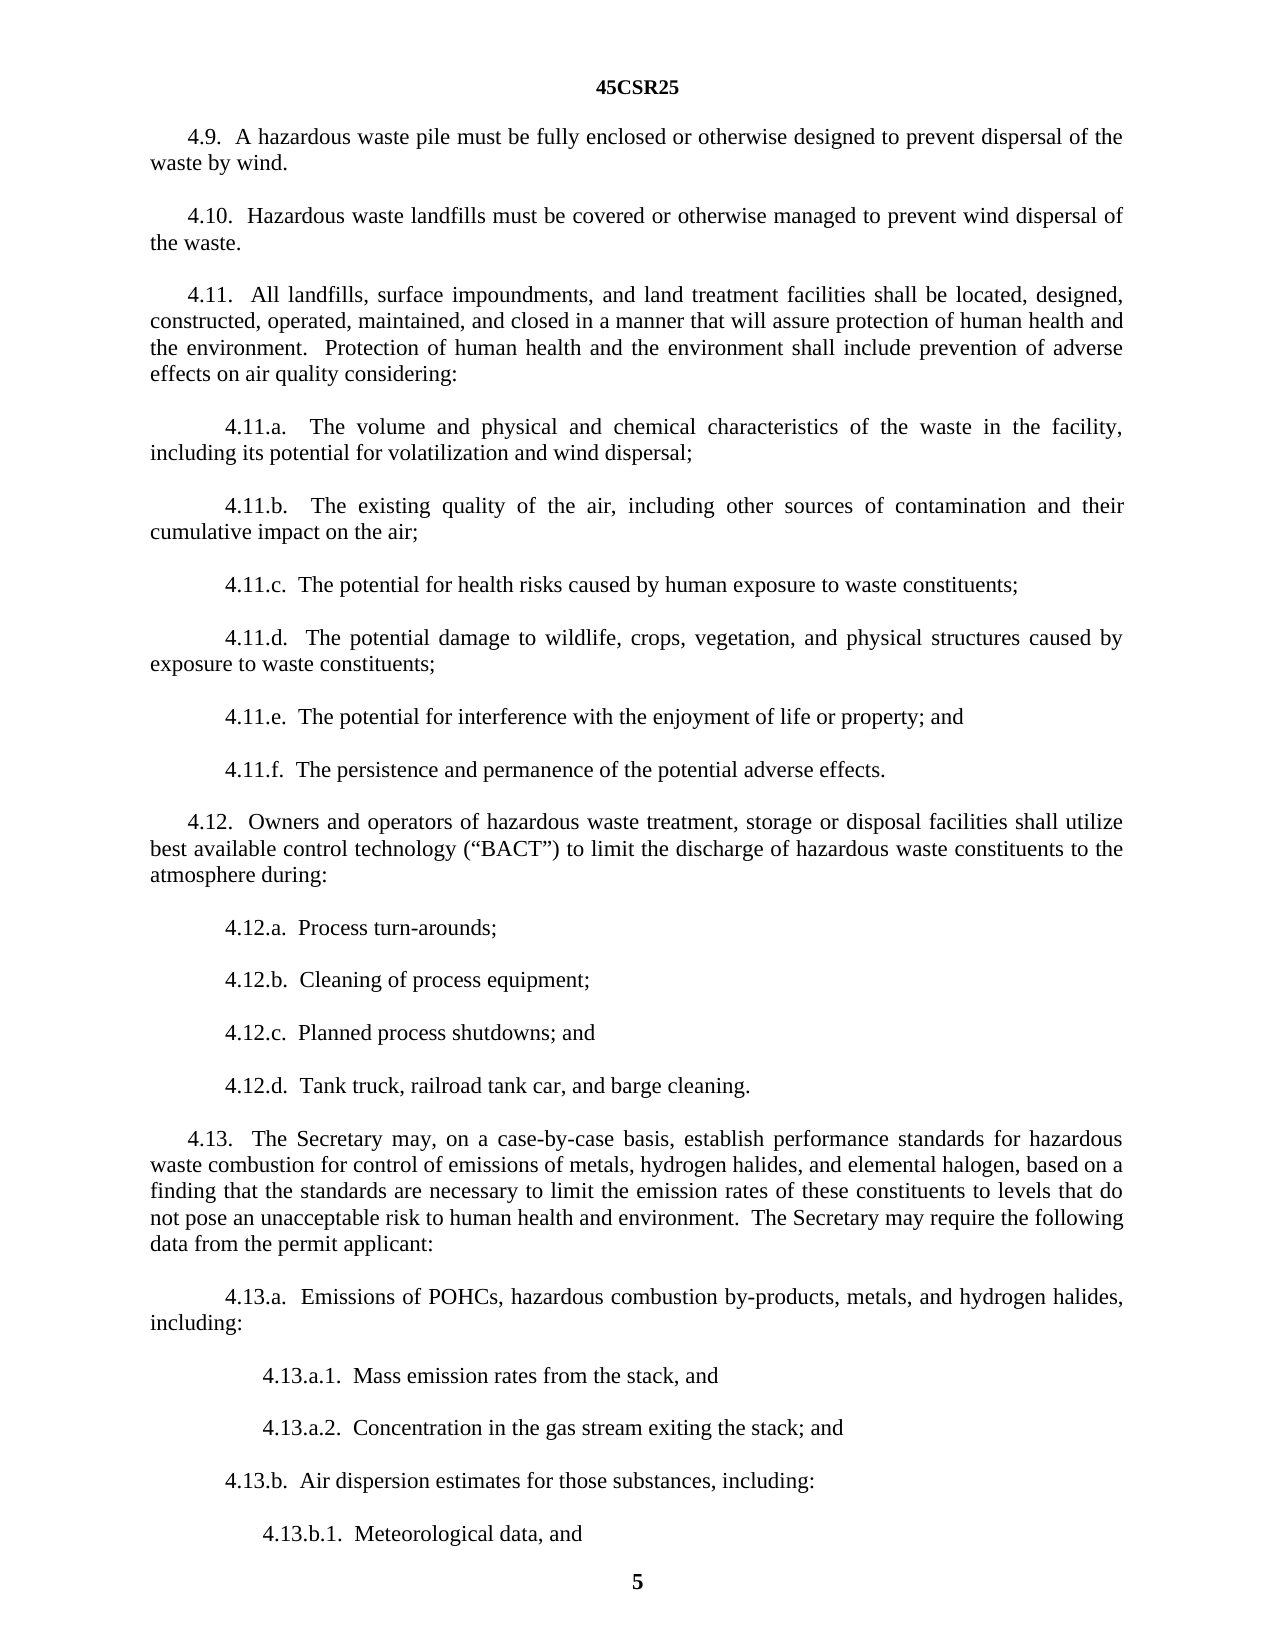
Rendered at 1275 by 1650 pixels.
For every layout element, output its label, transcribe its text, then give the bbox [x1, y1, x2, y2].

text 4.13.a.1. Mass emission rates from the stack, and [150, 1362, 1125, 1388]
text 4.12.c. Planned process shutdowns; and [150, 1019, 1125, 1046]
text 4.11.f. The persistence and permanence of the potential adverse effects. [150, 756, 1125, 782]
text 4.11.a. The volume and physical and chemical characteristics of the waste in the facility, including its potential for volatilization and wind dispersal; [150, 413, 1125, 466]
text 4.13. The Secretary may, on a case-by-case basis, establish performance standards for hazardous waste combustion for control of emissions of metals, hydrogen halides, and elemental halogen, based on a finding that the standards are necessary to limit the emission rates of these constituents to levels that do not pose an unacceptable risk to human health and environment. The Secretary may require the following data from the permit applicant: [150, 1124, 1125, 1256]
text 4.13.b.1. Meteorological data, and [150, 1520, 1125, 1546]
text 4.11.e. The potential for interference with the enjoyment of life or property; and [150, 703, 1125, 729]
text 4.12. Owners and operators of hazardous waste treatment, storage or disposal facilities shall utilize best available control technology (“BACT”) to limit the discharge of hazardous waste constituents to the atmosphere during: [150, 808, 1125, 887]
text 4.11.b. The existing quality of the air, including other sources of contamination and their cumulative impact on the air; [150, 492, 1125, 545]
text 4.12.b. Cleaning of process equipment; [150, 966, 1125, 993]
text 4.11.c. The potential for health risks caused by human exposure to waste constituents; [150, 571, 1125, 597]
text 4.13.b. Air dispersion estimates for those substances, including: [150, 1467, 1125, 1493]
text 4.10. Hazardous waste landfills must be covered or otherwise managed to prevent wind dispersal of the waste. [150, 202, 1125, 255]
text 4.13.a. Emissions of POHCs, hazardous combustion by-products, metals, and hydrogen halides, including: [150, 1283, 1125, 1335]
text 4.9. A hazardous waste pile must be fully enclosed or otherwise designed to prevent dispersal of the waste by wind. [150, 123, 1125, 176]
text 4.11.d. The potential damage to wildlife, crops, vegetation, and physical structures caused by exposure to waste constituents; [150, 624, 1125, 677]
text 4.12.a. Process turn-arounds; [150, 914, 1125, 940]
text 4.11. All landfills, surface impoundments, and land treatment facilities shall be located, designed, constructed, operated, maintained, and closed in a manner that will assure protection of human health and the environment. Protection of human health and the environment shall include prevention of adverse effects on air quality considering: [150, 281, 1125, 387]
text 4.12.d. Tank truck, railroad tank car, and barge cleaning. [150, 1072, 1125, 1098]
text 4.13.a.2. Concentration in the gas stream exiting the stack; and [150, 1414, 1125, 1441]
